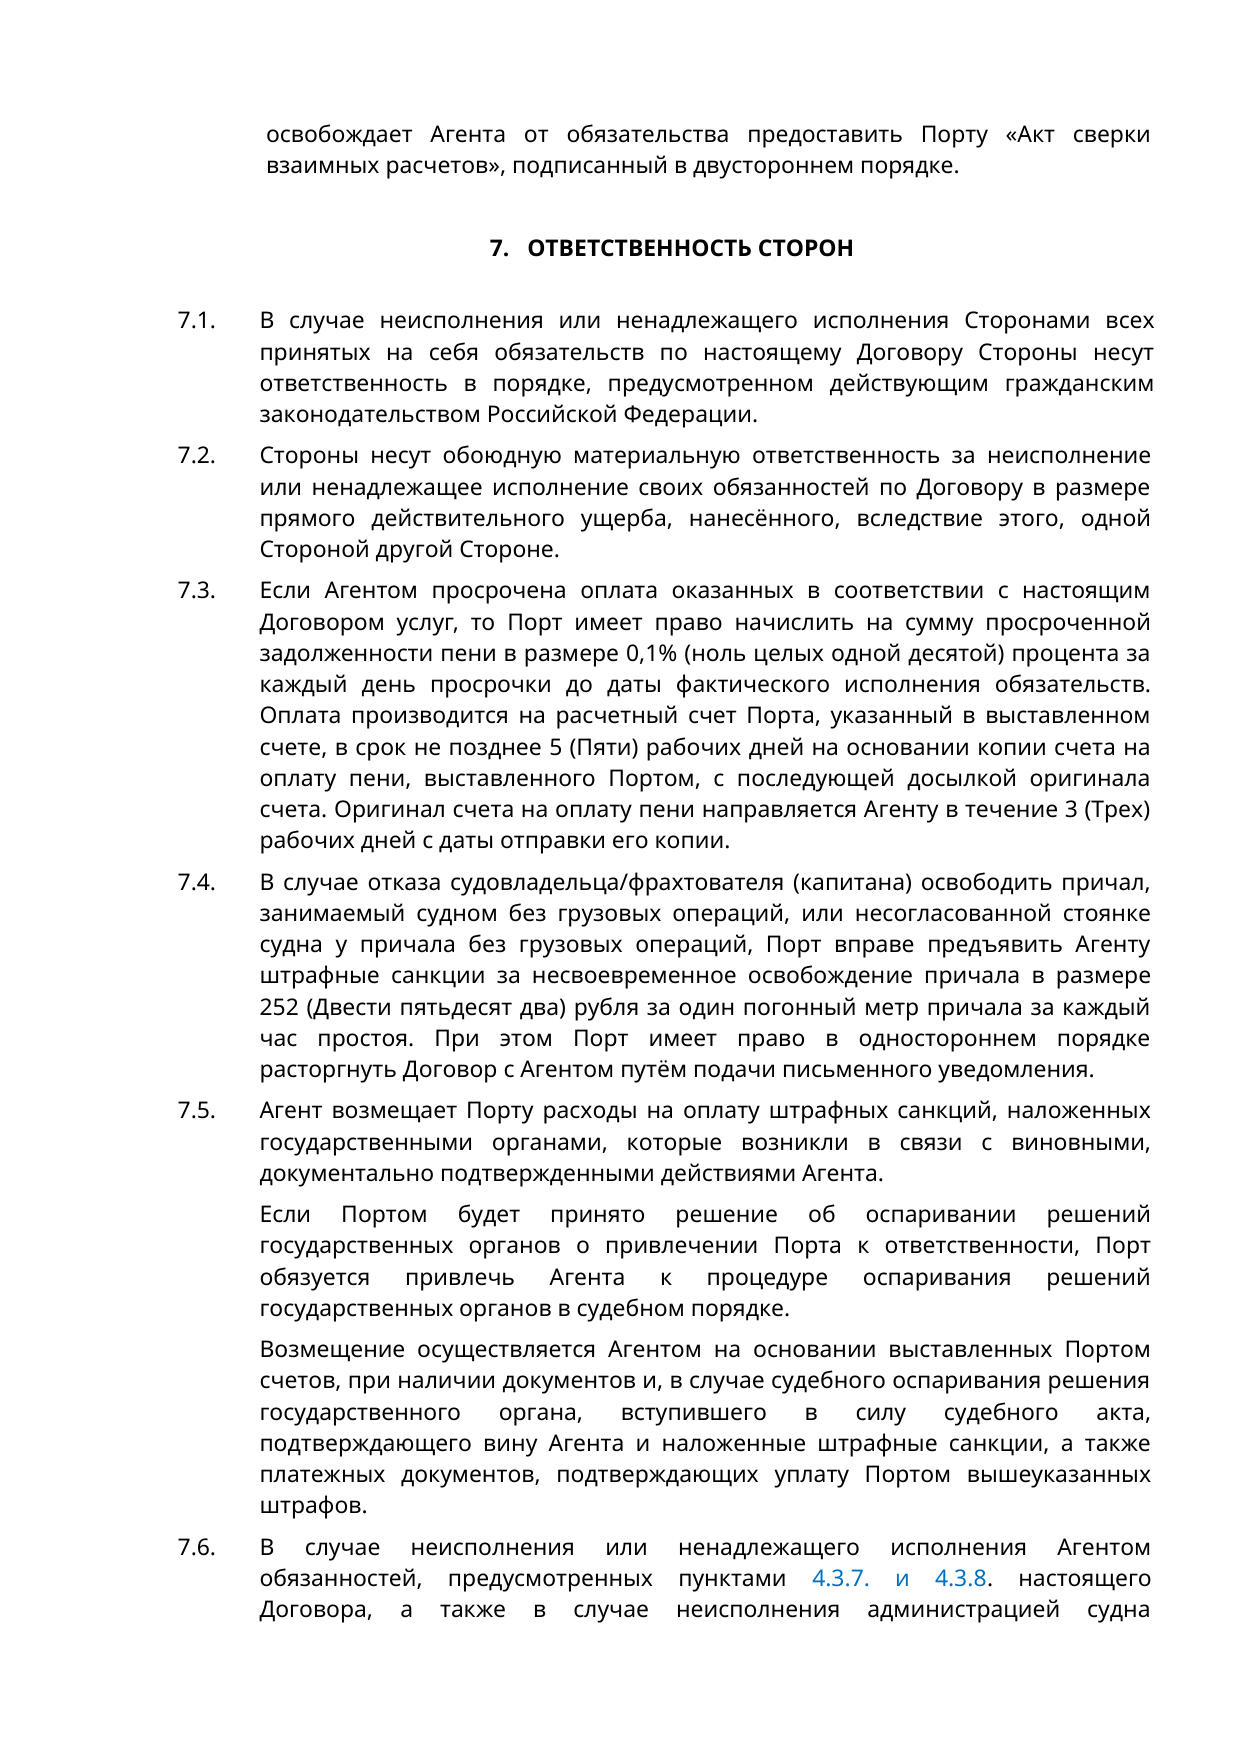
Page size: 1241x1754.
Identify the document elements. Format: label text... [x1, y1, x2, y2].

list Стороны несут обоюдную материальную ответственность за неисполнение или ненадлежащее исполнение своих обязанностей по Договору в размере прямого действительного ущерба, нанесённого, вследствие этого, одной Стороной другой Стороне. [177, 439, 1152, 564]
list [177, 118, 1152, 181]
list В случае отказа судовладельца/фрахтователя (капитана) освободить причал, занимаемый судном без грузовых операций, или несогласованной стоянке судна у причала без грузовых операций, Порт вправе предъявить Агенту штрафные санкции за несвоевременное освобождение причала в размере 252 (Двести пятьдесят два) рубля за один погонный метр причала за каждый час простоя. При этом Порт имеет право в одностороннем порядке расторгнуть Договор с Агентом путём подачи письменного уведомления. [177, 866, 1152, 1084]
list Возмещение осуществляется Агентом на основании выставленных Портом счетов, при наличии документов и, в случае судебного оспаривания решения государственного органа, вступившего в силу судебного акта, подтверждающего вину Агента и наложенные штрафные санкции, а также платежных документов, подтверждающих уплату Портом вышеуказанных штрафов. [259, 1333, 1152, 1521]
list Агент возмещает Порту расходы на оплату штрафных санкций, наложенных государственными органами, которые возникли в связи с виновными, документально подтвержденными действиями Агента. [177, 1094, 1152, 1188]
list Если Агентом просрочена оплата оказанных в соответствии с настоящим Договором услуг, то Порт имеет право начислить на сумму просроченной задолженности пени в размере 0,1% (ноль целых одной десятой) процента за каждый день просрочки до даты фактического исполнения обязательств. Оплата производится на расчетный счет Порта, указанный в выставленном счете, в срок не позднее 5 (Пяти) рабочих дней на основании копии счета на оплату пени, выставленного Портом, с последующей досылкой оригинала счета. Оригинал счета на оплату пени направляется Агенту в течение 3 (Трех) рабочих дней с даты отправки его копии. [177, 574, 1152, 856]
list В случае неисполнения или ненадлежащего исполнения Сторонами всех принятых на себя обязательств по настоящему Договору Стороны несут ответственность в порядке, предусмотренном действующим гражданским законодательством Российской Федерации. [177, 304, 1155, 429]
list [177, 1531, 1152, 1624]
list ОТВЕТСТВЕННОСТЬ СТОРОН [192, 232, 1152, 263]
list Если Портом будет принято решение об оспаривании решений государственных органов о привлечении Порта к ответственности, Порт обязуется привлечь Агента к процедуре оспаривания решений государственных органов в судебном порядке. [259, 1198, 1152, 1323]
